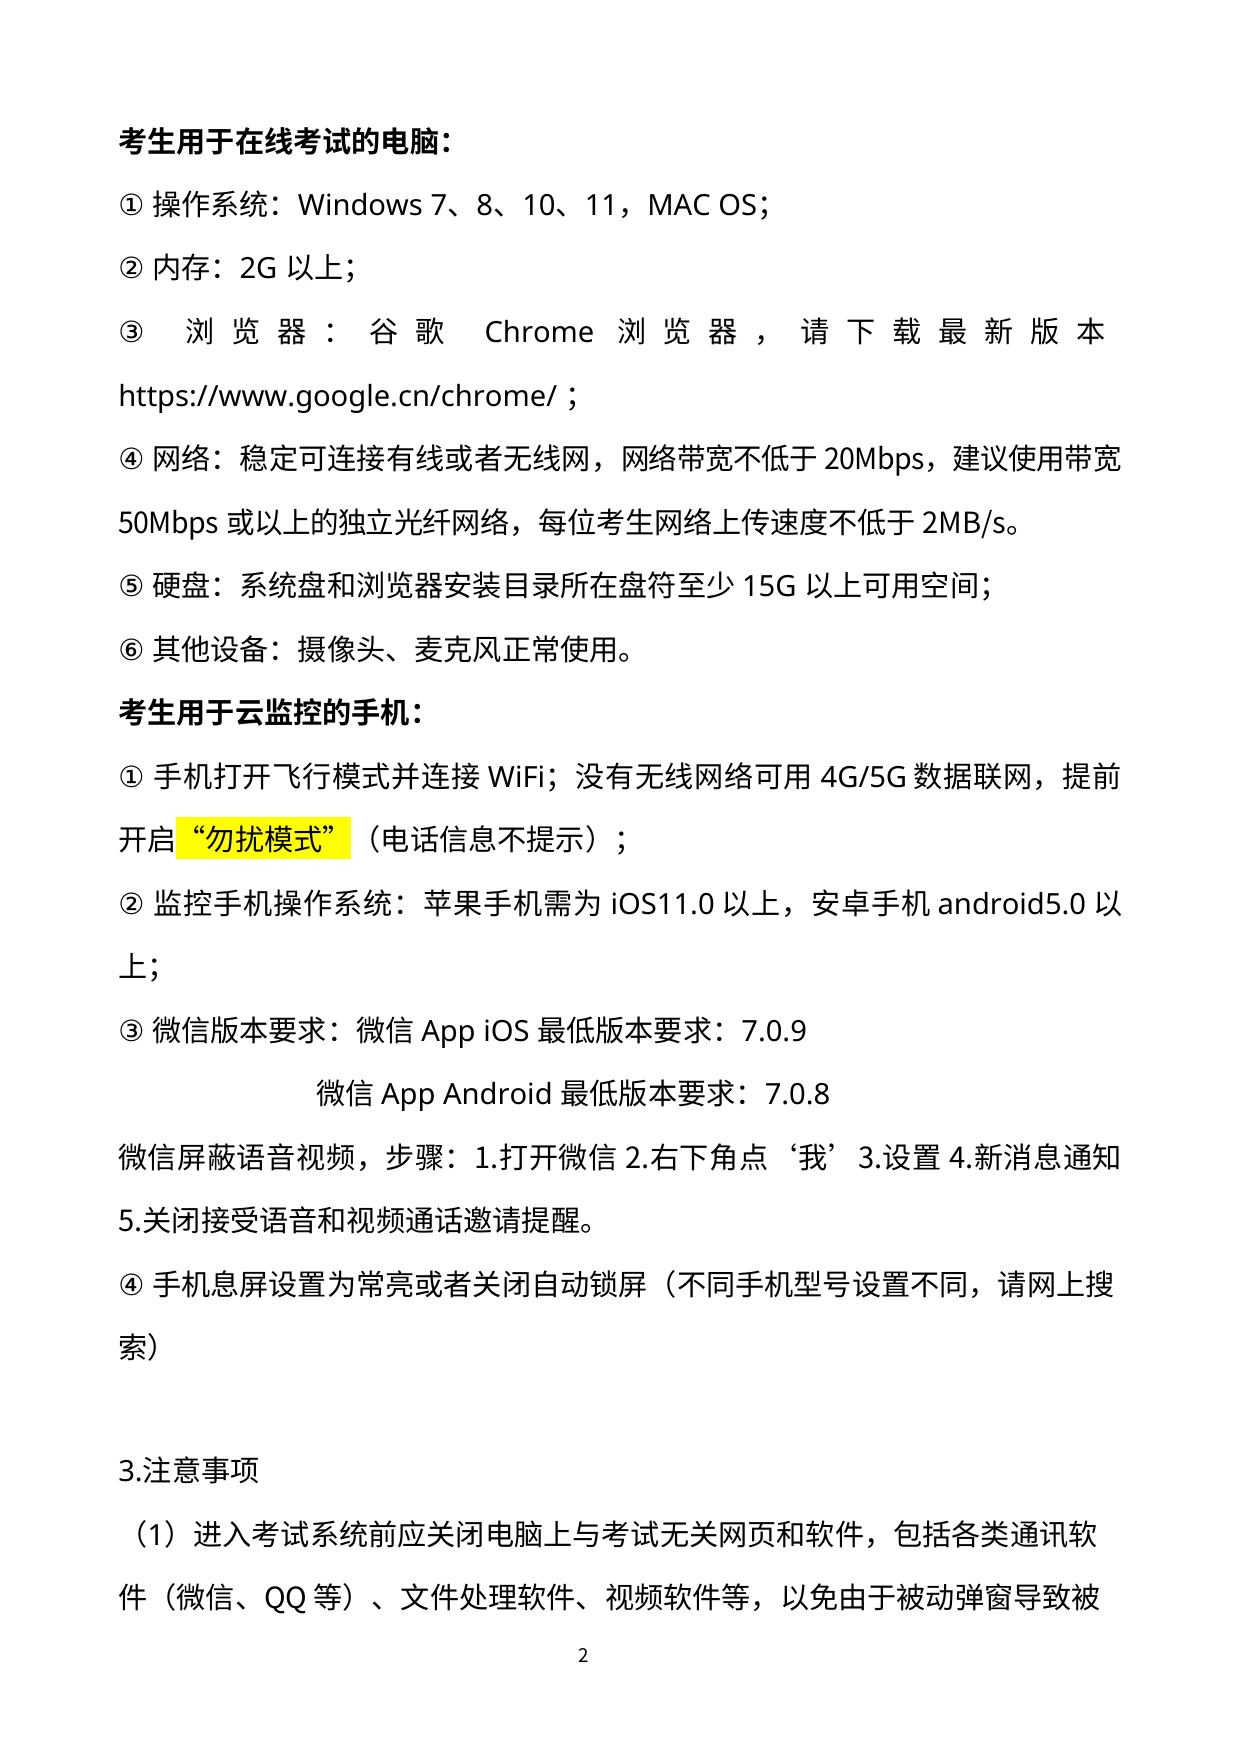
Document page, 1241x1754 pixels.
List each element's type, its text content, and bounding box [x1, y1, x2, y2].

list 考生用于在线考试的电脑： [118, 118, 1122, 160]
list ③ 浏览器：谷歌 Chrome浏览器，请下载最新版本：https://www.google.cn/chrome/ ； [118, 309, 1122, 414]
list ① 操作系统：Windows 7、8、10、11，MAC OS； [118, 182, 1122, 224]
list ③ 微信版本要求：微信 App iOS 最低版本要求：7.0.9 [118, 1007, 1122, 1050]
list ⑤ 硬盘：系统盘和浏览器安装目录所在盘符至少 15G 以上可用空间； [118, 563, 1122, 605]
list 考生用于云监控的手机： [118, 690, 1122, 732]
list ④ 网络：稳定可连接有线或者无线网，网络带宽不低于 20Mbps，建议使用带宽 50Mbps 或以上的独立光纤网络，每位考生网络上传速度不低于 2MB/s。 [118, 436, 1122, 542]
list ② 监控手机操作系统：苹果手机需为iOS11.0以上，安卓手机android5.0以上； [118, 880, 1122, 986]
list ② 内存：2G 以上； [118, 245, 1122, 287]
list 微信 App Android 最低版本要求：7.0.8 [118, 1071, 1122, 1113]
list 微信屏蔽语音视频，步骤：1.打开微信 2.右下角点‘我’3.设置 4.新消息通知 5.关闭接受语音和视频通话邀请提醒。 [118, 1134, 1122, 1240]
text ④ 手机息屏设置为常亮或者关闭自动锁屏（不同手机型号设置不同，请网上搜索） [118, 1261, 1122, 1367]
list ⑥ 其他设备：摄像头、麦克风正常使用。 [118, 626, 1122, 669]
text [118, 1511, 1122, 1617]
list ① 手机打开飞行模式并连接WiFi；没有无线网络可用4G/5G数据联网，提前开启“勿扰模式”（电话信息不提示）； [118, 753, 1122, 859]
text 3.注意事项 [118, 1448, 1122, 1490]
